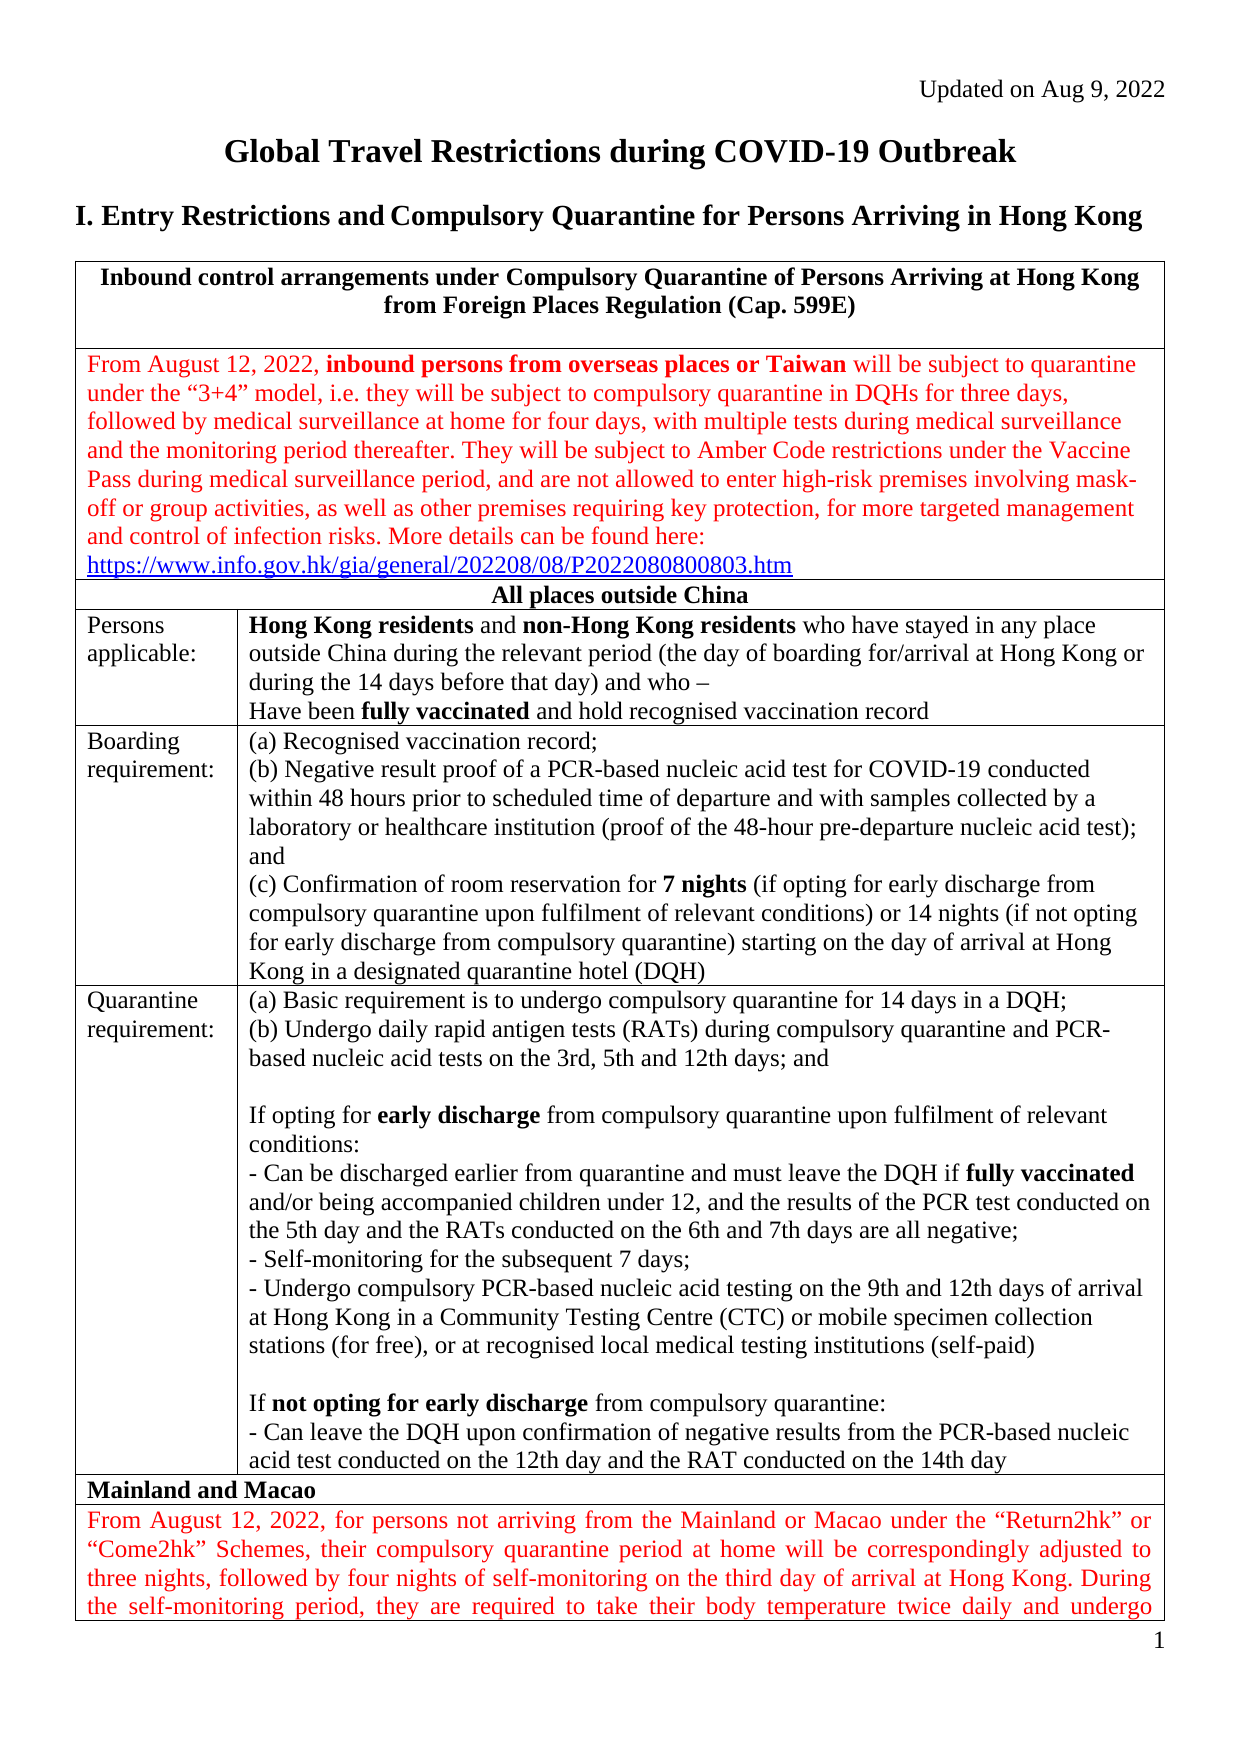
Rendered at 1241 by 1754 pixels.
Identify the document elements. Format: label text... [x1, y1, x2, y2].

table_cell From August 12, 2022, inbound persons from overseas places or Taiwan will be subject to quarantine under the “3+4” model, i.e. they will be subject to compulsory quarantine in DQHs for three days, followed by medical surveillance at home for four days, with multiple tests during medical surveillance and the monitoring period thereafter. They will be subject to Amber Code restrictions under the Vaccine Pass during medical surveillance period, and are not allowed to enter high-risk premises involving mask-off or group activities, as well as other premises requiring key protection, for more targeted management and control of infection risks. More details can be found here: https://www.info.gov.hk/gia/general/202208/08/P2022080800803.htm [76, 349, 1164, 579]
table_header Inbound control arrangements under Compulsory Quarantine of Persons Arriving at Hong Kong from Foreign Places Regulation (Cap. 599E) [76, 262, 1164, 348]
table_cell (a) Recognised vaccination record; (b) Negative result proof of a PCR-based nucleic acid test for COVID-19 conducted within 48 hours prior to scheduled time of departure and with samples collected by a laboratory or healthcare institution (proof of the 48-hour pre-departure nucleic acid test); and (c) Confirmation of room reservation for 7 nights (if opting for early discharge from compulsory quarantine upon fulfilment of relevant conditions) or 14 nights (if not opting for early discharge from compulsory quarantine) starting on the day of arrival at Hong Kong in a designated quarantine hotel (DQH) [238, 726, 1164, 984]
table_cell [76, 1505, 1164, 1620]
table_cell Hong Kong residents and non-Hong Kong residents who have stayed in any place outside China during the relevant period (the day of boarding for/arrival at Hong Kong or during the 14 days before that day) and who – Have been fully vaccinated and hold recognised vaccination record [238, 610, 1164, 725]
table_cell Persons applicable: [76, 610, 237, 725]
text Global Travel Restrictions during COVID-19 Outbreak [75, 131, 1165, 169]
table_cell Boarding requirement: [76, 726, 237, 984]
text I. Entry Restrictions and Compulsory Quarantine for Persons Arriving in Hong Kong [75, 198, 1165, 232]
table_cell All places outside China [76, 580, 1164, 609]
table_cell Mainland and Macao [76, 1475, 1164, 1504]
table_cell Quarantine requirement: [76, 986, 237, 1474]
table_cell (a) Basic requirement is to undergo compulsory quarantine for 14 days in a DQH; (b) Undergo daily rapid antigen tests (RATs) during compulsory quarantine and PCR-based nucleic acid tests on the 3rd, 5th and 12th days; and If opting for early discharge from compulsory quarantine upon fulfilment of relevant conditions: - Can be discharged earlier from quarantine and must leave the DQH if fully vaccinated and/or being accompanied children under 12, and the results of the PCR test conducted on the 5th day and the RATs conducted on the 6th and 7th days are all negative; - Self-monitoring for the subsequent 7 days; - Undergo compulsory PCR-based nucleic acid testing on the 9th and 12th days of arrival at Hong Kong in a Community Testing Centre (CTC) or mobile specimen collection stations (for free), or at recognised local medical testing institutions (self-paid) If not opting for early discharge from compulsory quarantine: - Can leave the DQH upon confirmation of negative results from the PCR-based nucleic acid test conducted on the 12th day and the RAT conducted on the 14th day [238, 986, 1164, 1474]
